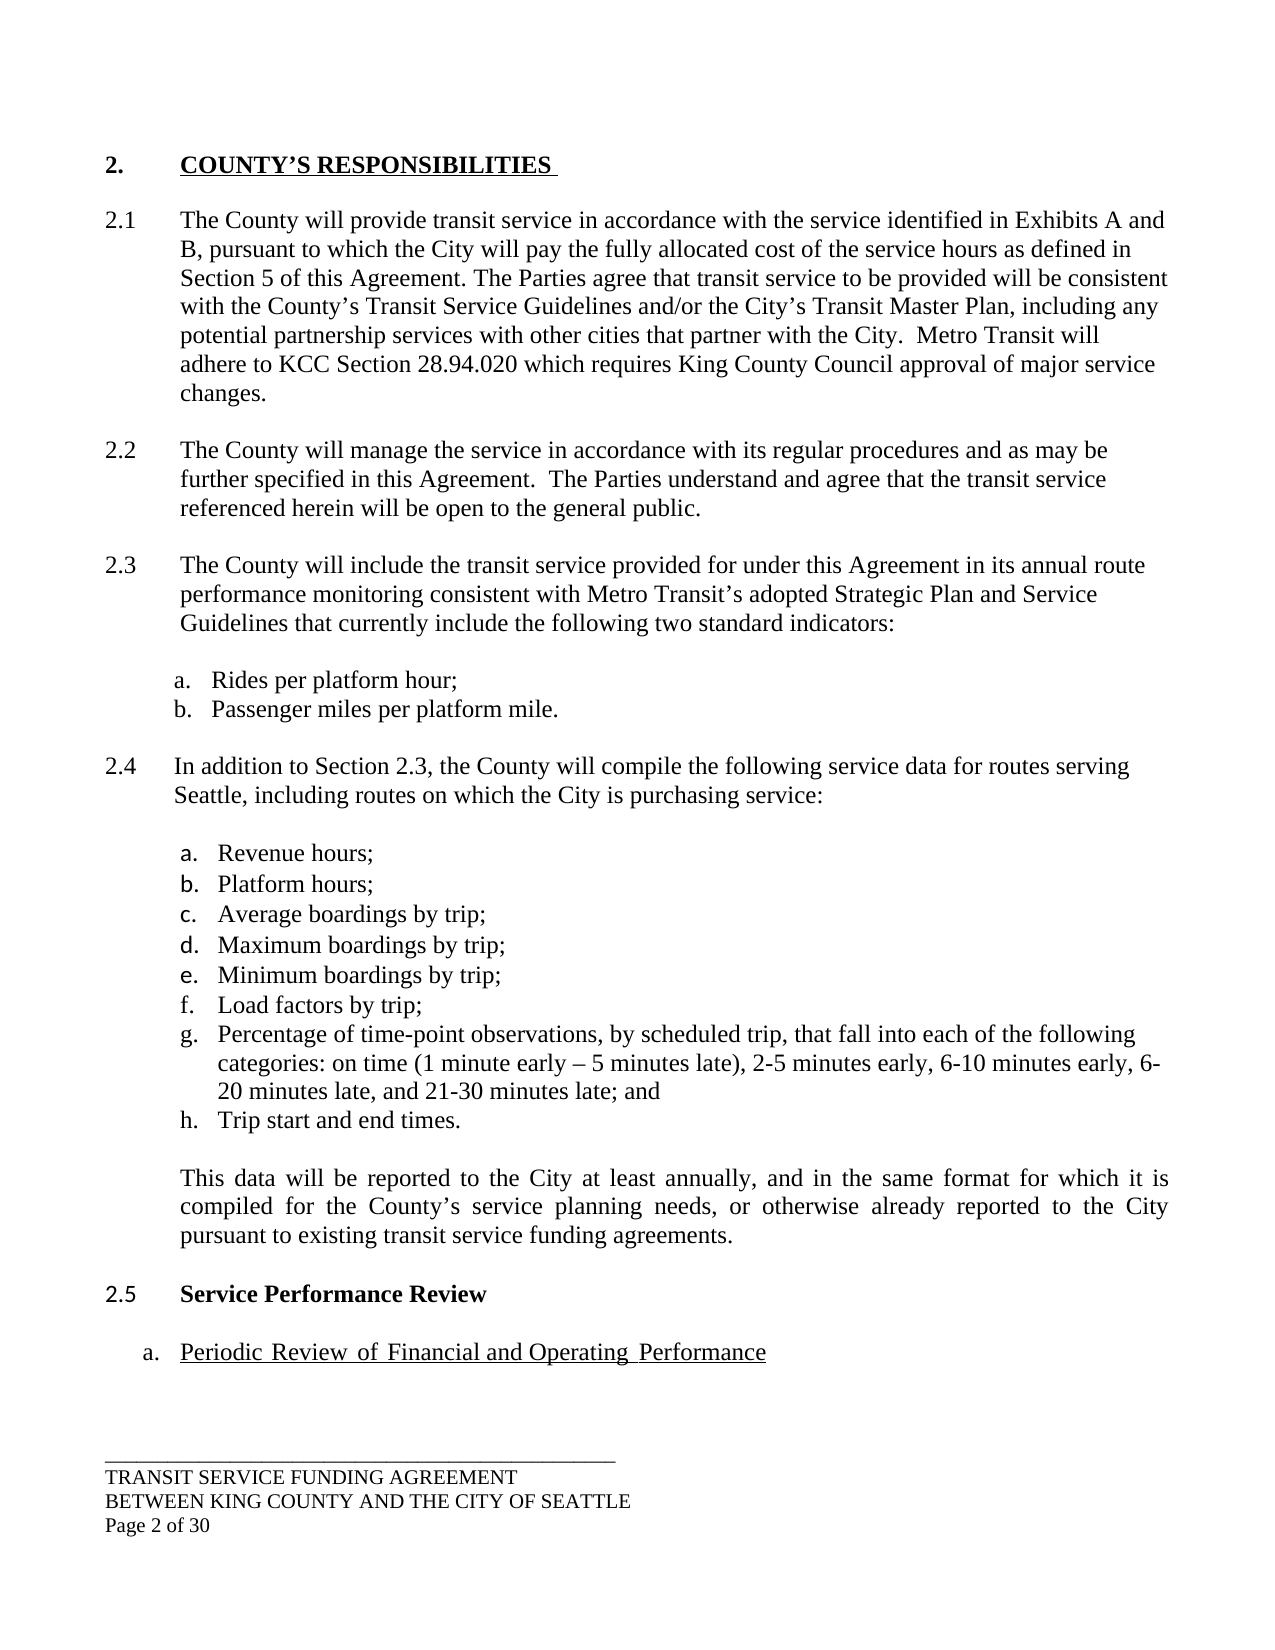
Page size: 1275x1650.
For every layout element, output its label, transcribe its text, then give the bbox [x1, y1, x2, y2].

list Minimum boardings by trip; [180, 960, 1170, 990]
list Periodic Review of Financial and Operating Performance [142, 1337, 1170, 1366]
text 2.4 In addition to Section 2.3, the County will compile the following service data for routes serving , including routes on which the City is purchasing service: [105, 751, 1170, 809]
list Platform hours; [180, 868, 1170, 899]
list Rides per platform hour; [174, 665, 1170, 694]
list Load factors by trip; [180, 990, 1170, 1019]
list Average boardings by trip; [180, 899, 1170, 929]
list Trip start and end times. [180, 1105, 1170, 1134]
text This data will be reported to the City at least annually, and in the same format for which it is compiled for the County’s service planning needs, or otherwise already reported to the City pursuant to existing transit service funding agreements. [180, 1163, 1170, 1249]
list Maximum boardings by trip; [180, 929, 1170, 960]
list Passenger miles per platform mile. [174, 694, 1170, 723]
list Percentage of time-point observations, by scheduled trip, that fall into each of the following categories: on time (1 minute early – 5 minutes late), 2-5 minutes early, 6-10 minutes early, 6-20 minutes late, and 21-30 minutes late; and [180, 1019, 1170, 1105]
list Service Performance Review [105, 1278, 1170, 1308]
text 2. COUNTY’S RESPONSIBILITIES [105, 150, 1170, 179]
text 2.1 The County will provide transit service in accordance with the service identified in Exhibits A and B, pursuant to which the City will pay the fully allocated cost of the service hours as defined in Section 5 of this Agreement. The Parties agree that transit service to be provided will be consistent with the County’s Transit Service Guidelines and/or the City’s Transit Master Plan, including any potential partnership services with other cities that partner with the City. Metro Transit will adhere to KCC Section 28.94.020 which requires King County Council approval of major service changes. [105, 205, 1170, 406]
list Revenue hours; [180, 838, 1170, 868]
text 2.2 The County will manage the service in accordance with its regular procedures and as may be further specified in this Agreement. The Parties understand and agree that the transit service referenced herein will be open to the general public. [105, 435, 1170, 521]
text 2.3 The County will include the transit service provided for under this Agreement in its annual route performance monitoring consistent with Metro Transit’s adopted Strategic Plan and Service Guidelines that currently include the following two standard indicators: [105, 550, 1170, 636]
